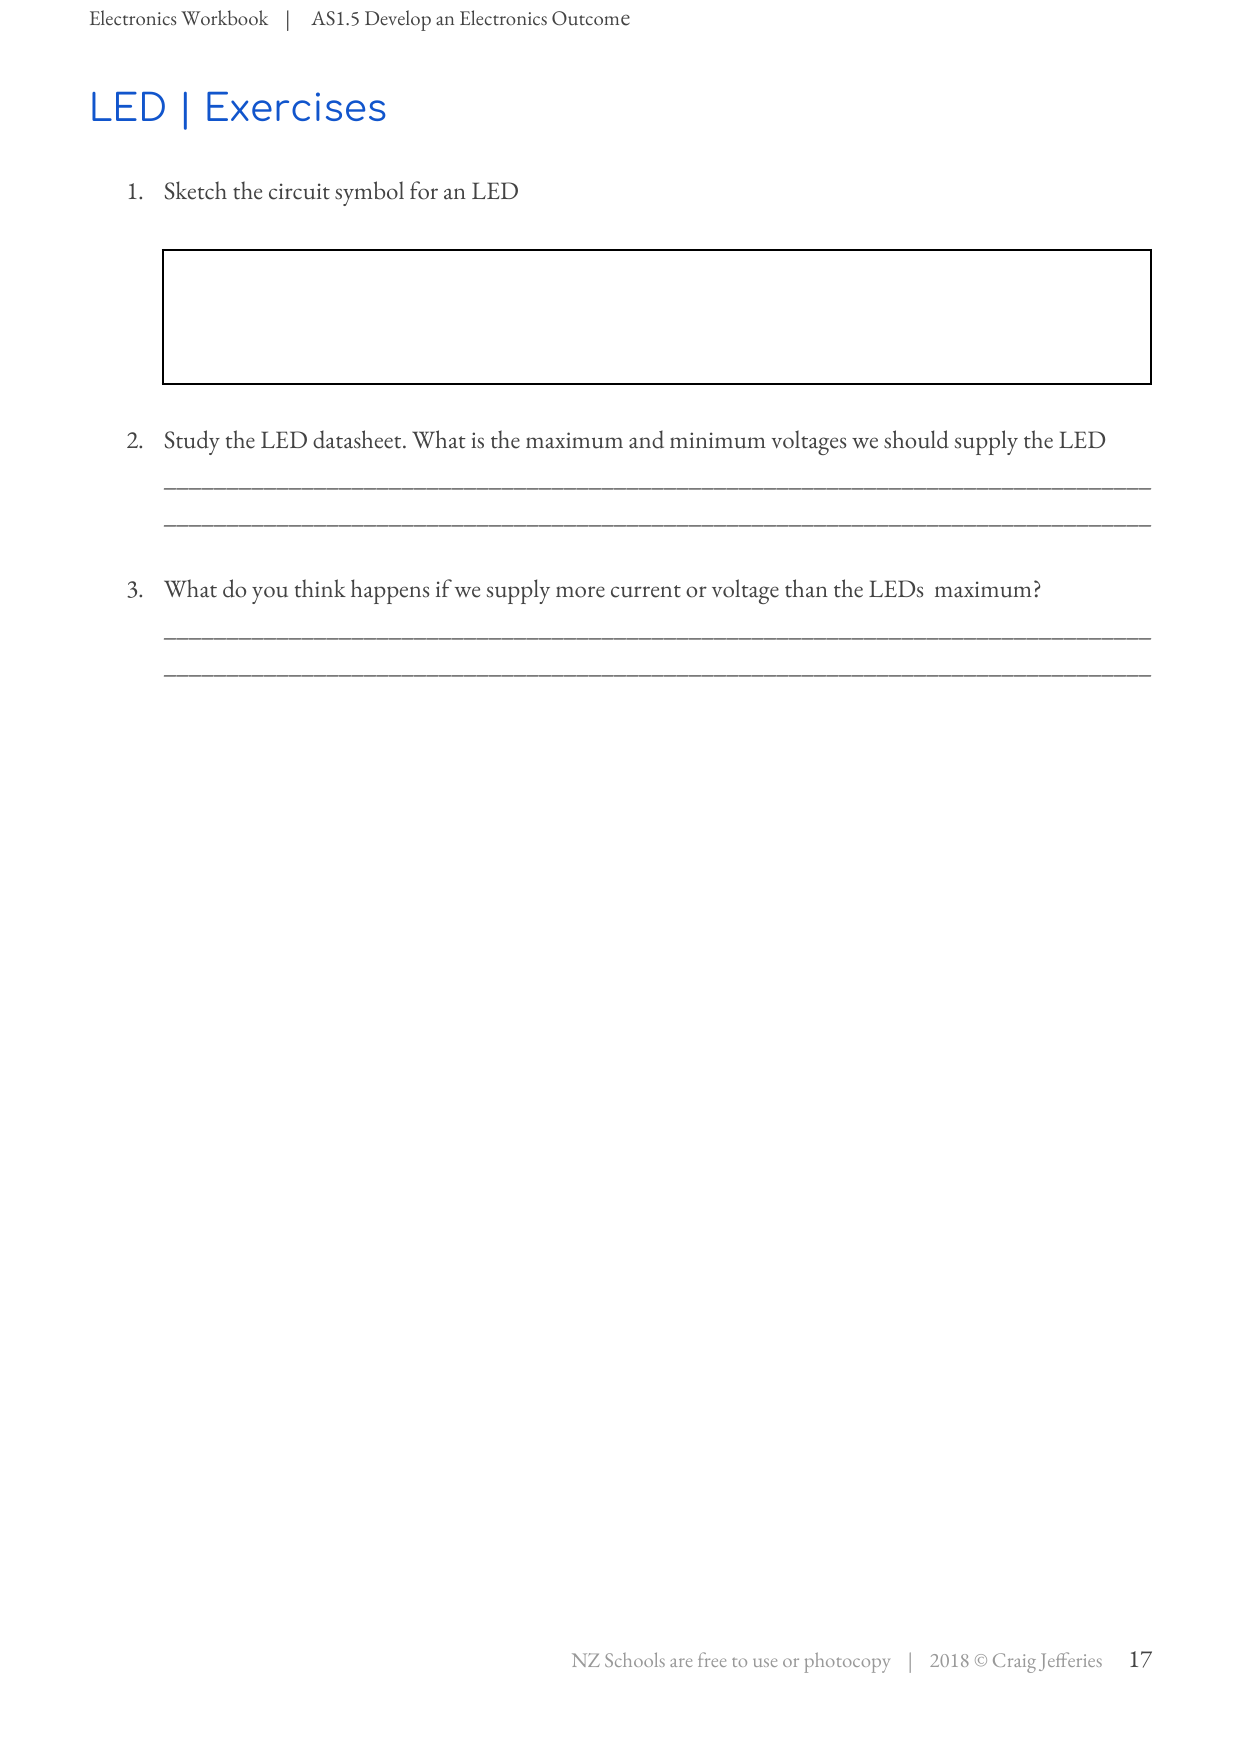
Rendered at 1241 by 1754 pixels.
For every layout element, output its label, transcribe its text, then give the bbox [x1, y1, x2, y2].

list What do you think happens if we supply more current or voltage than the LEDs maximum? _______________________________________________________________________________ _______________________________________________________________________________ [126, 572, 1152, 680]
table_header [164, 251, 1150, 383]
list Sketch the circuit symbol for an LED [126, 174, 1152, 244]
subtitle LED | Exercises [88, 88, 1142, 130]
list Study the LED datasheet. What is the maximum and minimum voltages we should supply the LED _______________________________________________________________________________ _______________________________________________________________________________ [126, 423, 1152, 568]
